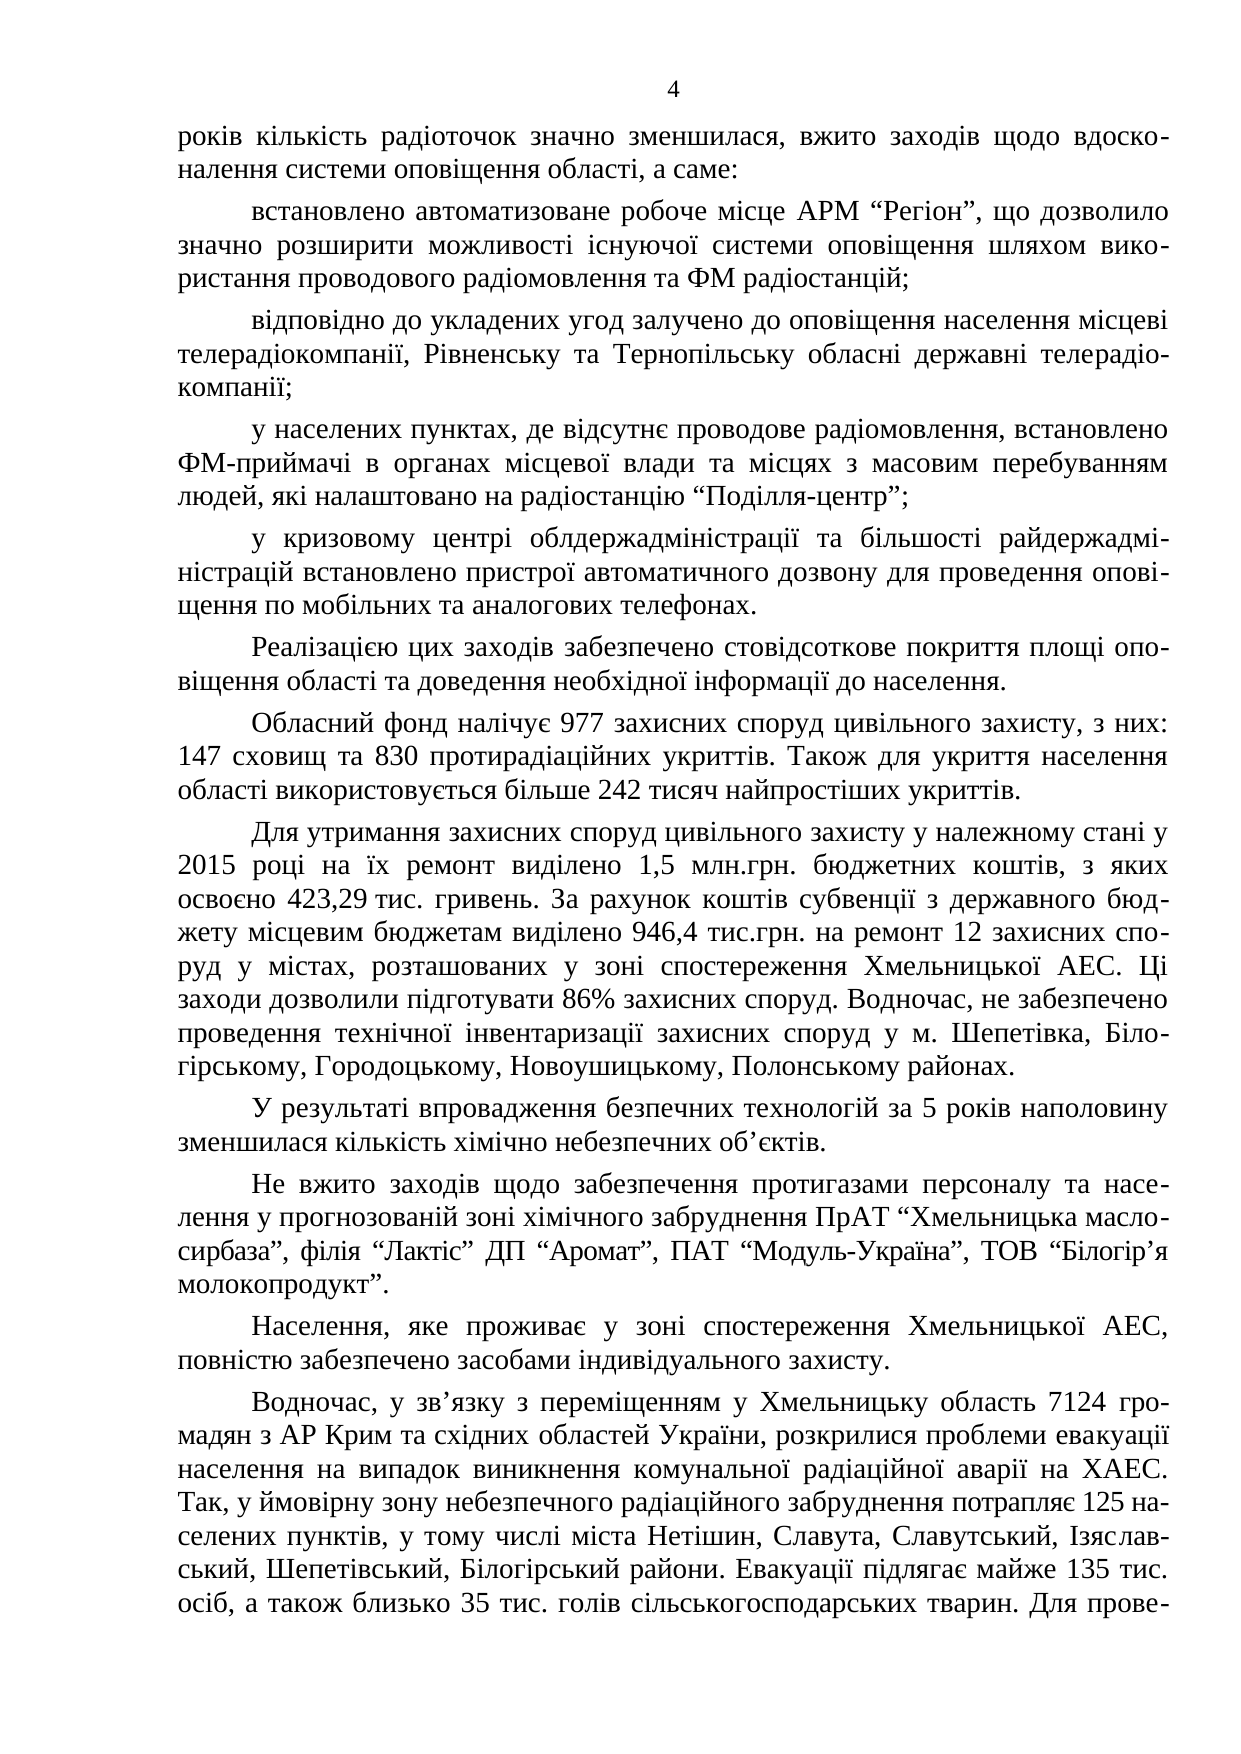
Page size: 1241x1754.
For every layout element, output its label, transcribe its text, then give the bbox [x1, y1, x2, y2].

text Обласний фонд налічує 977 захисних споруд цивільного захисту, з них: 147 сховищ та 830 протирадіаційних укриттів. Також для укриття населення області використовується більше 242 тисяч найпростіших укриттів. [177, 705, 1169, 805]
text У результаті впровадження безпечних технологій за 5 років наполовину зменшилася кількість хімічно небезпечних об’єктів. [177, 1090, 1169, 1157]
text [177, 1384, 1169, 1618]
text відповідно до укладених угод залучено до оповіщення населення місцеві телерадіокомпанії, Рівненську та Тернопільську обласні державні телерадіокомпанії; [177, 302, 1169, 403]
text Реалізацією цих заходів забезпечено стовідсоткове покриття площі оповіщення області та доведення необхідної інформації до населення. [177, 629, 1169, 696]
text у кризовому центрі облдержадміністрації та більшості райдержадміністрацій встановлено пристрої автоматичного дозвону для проведення оповіщення по мобільних та аналогових телефонах. [177, 520, 1169, 621]
text Для утримання захисних споруд цивільного захисту у належному стані у 2015 році на їх ремонт виділено 1,5 млн.грн. бюджетних коштів, з яких освоєно 423,29 тис. гривень. За рахунок коштів субвенції з державного бюджету місцевим бюджетам виділено 946,4 тис.грн. на ремонт 12 захисних споруд у містах, розташованих у зоні спостереження Хмельницької АЕС. Ці заходи дозволили підготувати 86% захисних споруд. Водночас, не забезпечено проведення технічної інвентаризації захисних споруд у м. Шепетівка, Білогірському, Городоцькому, Новоушицькому, Полонському районах. [177, 814, 1169, 1082]
text у населених пунктах, де відсутнє проводове радіомовлення, встановлено ФМ-приймачі в органах місцевої влади та місцях з масовим перебуванням людей, які налаштовано на радіостанцію “Поділля-центр”; [177, 411, 1169, 512]
text Не вжито заходів щодо забезпечення протигазами персоналу та населення у прогнозованій зоні хімічного забруднення ПрАТ “Хмельницька маслосирбаза”, філія “Лактіс” ДП “Аромат”, ПАТ “Модуль-Україна”, ТОВ “Білогір’я молокопродукт”. [177, 1166, 1169, 1300]
text Населення, яке проживає у зоні спостереження Хмельницької АЕС, повністю забезпечено засобами індивідуального захисту. [177, 1308, 1169, 1375]
text встановлено автоматизоване робоче місце АРМ “Регіон”, що дозволило значно розширити можливості існуючої системи оповіщення шляхом використання проводового радіомовлення та ФМ радіостанцій; [177, 193, 1169, 294]
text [177, 118, 1169, 185]
